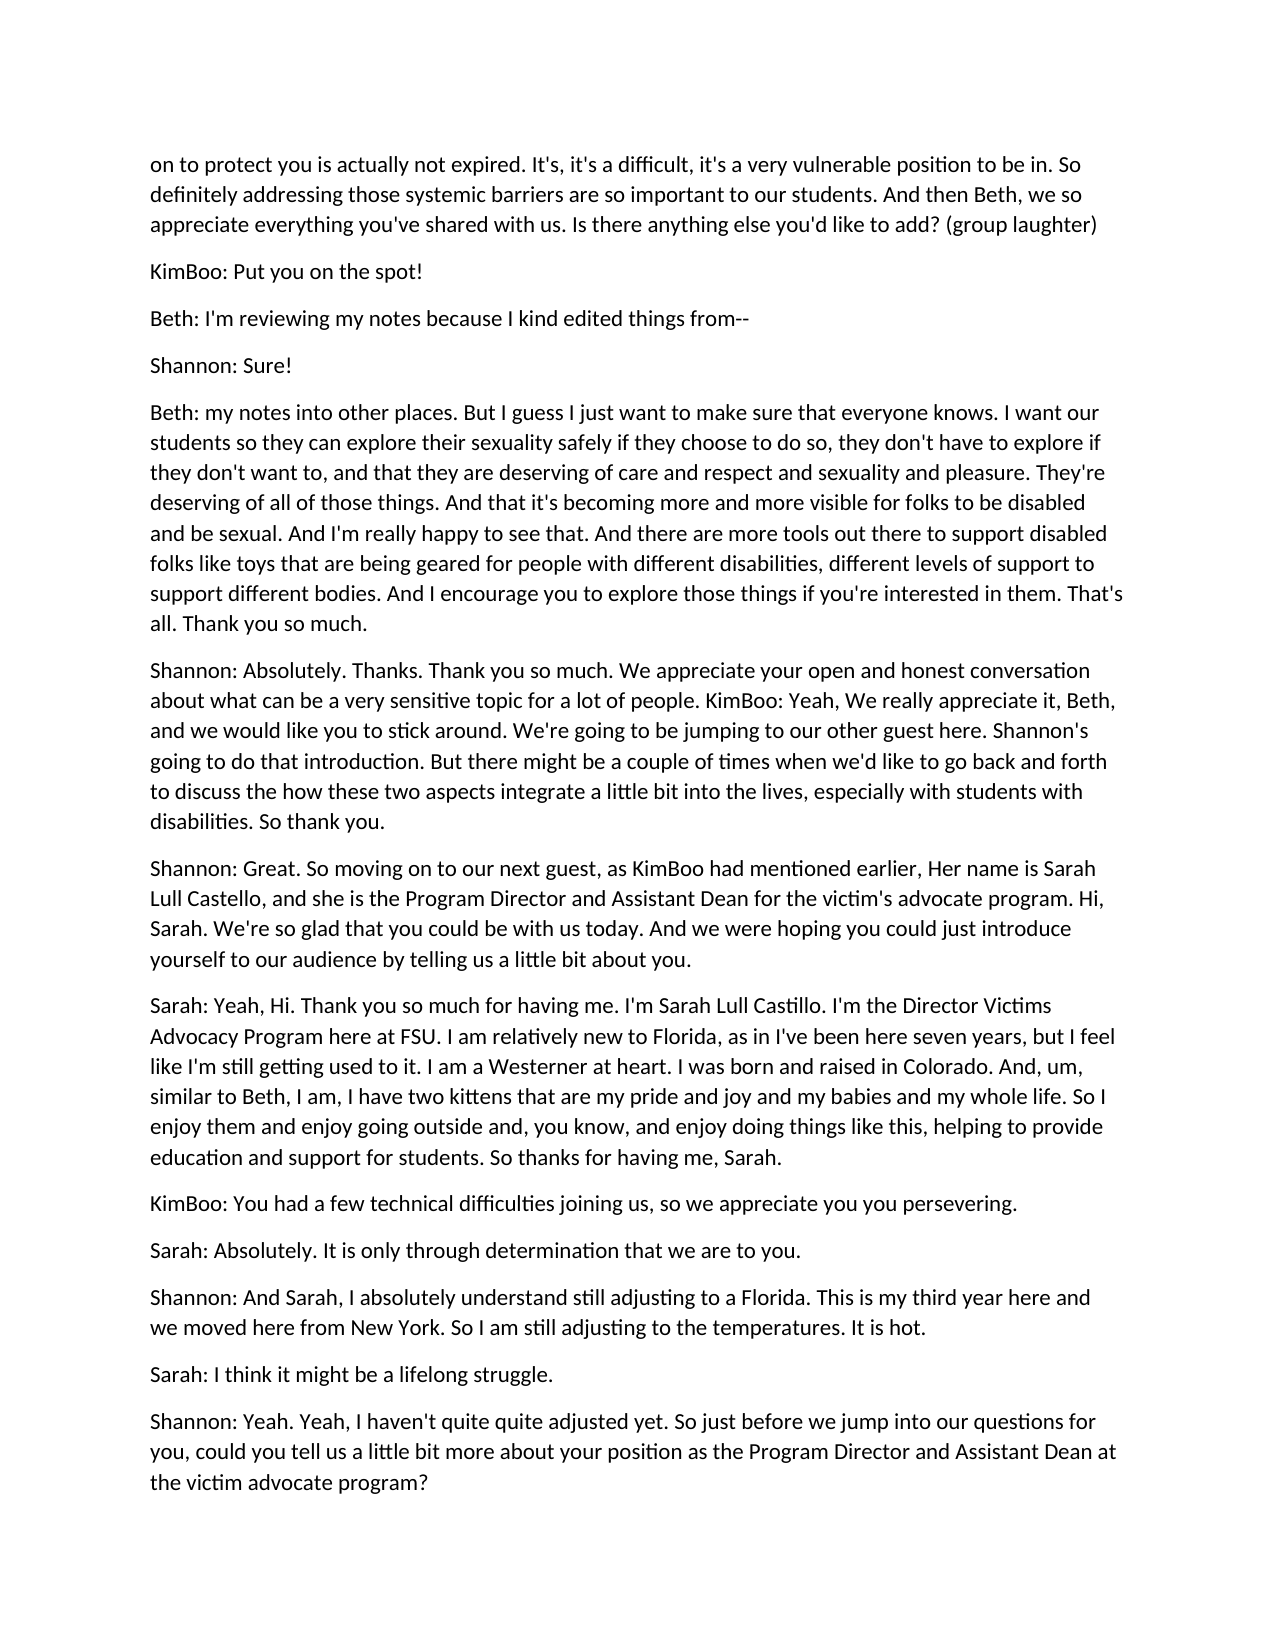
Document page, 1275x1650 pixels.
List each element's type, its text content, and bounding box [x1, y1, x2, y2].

text Beth: my notes into other places. But I guess I just want to make sure that everyone knows. I want our students so they can explore their sexuality safely if they choose to do so, they don't have to explore if they don't want to, and that they are deserving of care and respect and sexuality and pleasure. They're deserving of all of those things. And that it's becoming more and more visible for folks to be disabled and be sexual. And I'm really happy to see that. And there are more tools out there to support disabled folks like toys that are being geared for people with different disabilities, different levels of support to support different bodies. And I encourage you to explore those things if you're interested in them. That's all. Thank you so much. [150, 398, 1125, 637]
text Beth: I'm reviewing my notes because I kind edited things from-- [150, 304, 1125, 332]
text Shannon: Great. So moving on to our next guest, as KimBoo had mentioned earlier, Her name is Sarah Lull Castello, and she is the Program Director and Assistant Dean for the victim's advocate program. Hi, Sarah. We're so glad that you could be with us today. And we were hoping you could just introduce yourself to our audience by telling us a little bit about you. [150, 854, 1125, 973]
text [150, 150, 1125, 238]
text Shannon: And Sarah, I absolutely understand still adjusting to a Florida. This is my third year here and we moved here from New York. So I am still adjusting to the temperatures. It is hot. [150, 1283, 1125, 1342]
text Sarah: I think it might be a lifelong struggle. [150, 1360, 1125, 1388]
text Sarah: Yeah, Hi. Thank you so much for having me. I'm Sarah Lull Castillo. I'm the Director Victims Advocacy Program here at FSU. I am relatively new to Florida, as in I've been here seven years, but I feel like I'm still getting used to it. I am a Westerner at heart. I was born and raised in Colorado. And, um, similar to Beth, I am, I have two kittens that are my pride and joy and my babies and my whole life. So I enjoy them and enjoy going outside and, you know, and enjoy doing things like this, helping to provide education and support for students. So thanks for having me, Sarah. [150, 992, 1125, 1171]
text Sarah: Absolutely. It is only through determination that we are to you. [150, 1236, 1125, 1264]
text Shannon: Sure! [150, 351, 1125, 379]
text Shannon: Yeah. Yeah, I haven't quite quite adjusted yet. So just before we jump into our questions for you, could you tell us a little bit more about your position as the Program Director and Assistant Dean at the victim advocate program? [150, 1407, 1125, 1496]
text KimBoo: You had a few technical difficulties joining us, so we appreciate you you persevering. [150, 1189, 1125, 1218]
text KimBoo: Put you on the spot! [150, 257, 1125, 285]
text Shannon: Absolutely. Thanks. Thank you so much. We appreciate your open and honest conversation about what can be a very sensitive topic for a lot of people. KimBoo: Yeah, We really appreciate it, Beth, and we would like you to stick around. We're going to be jumping to our other guest here. Shannon's going to do that introduction. But there might be a couple of times when we'd like to go back and forth to discuss the how these two aspects integrate a little bit into the lives, especially with students with disabilities. So thank you. [150, 656, 1125, 835]
